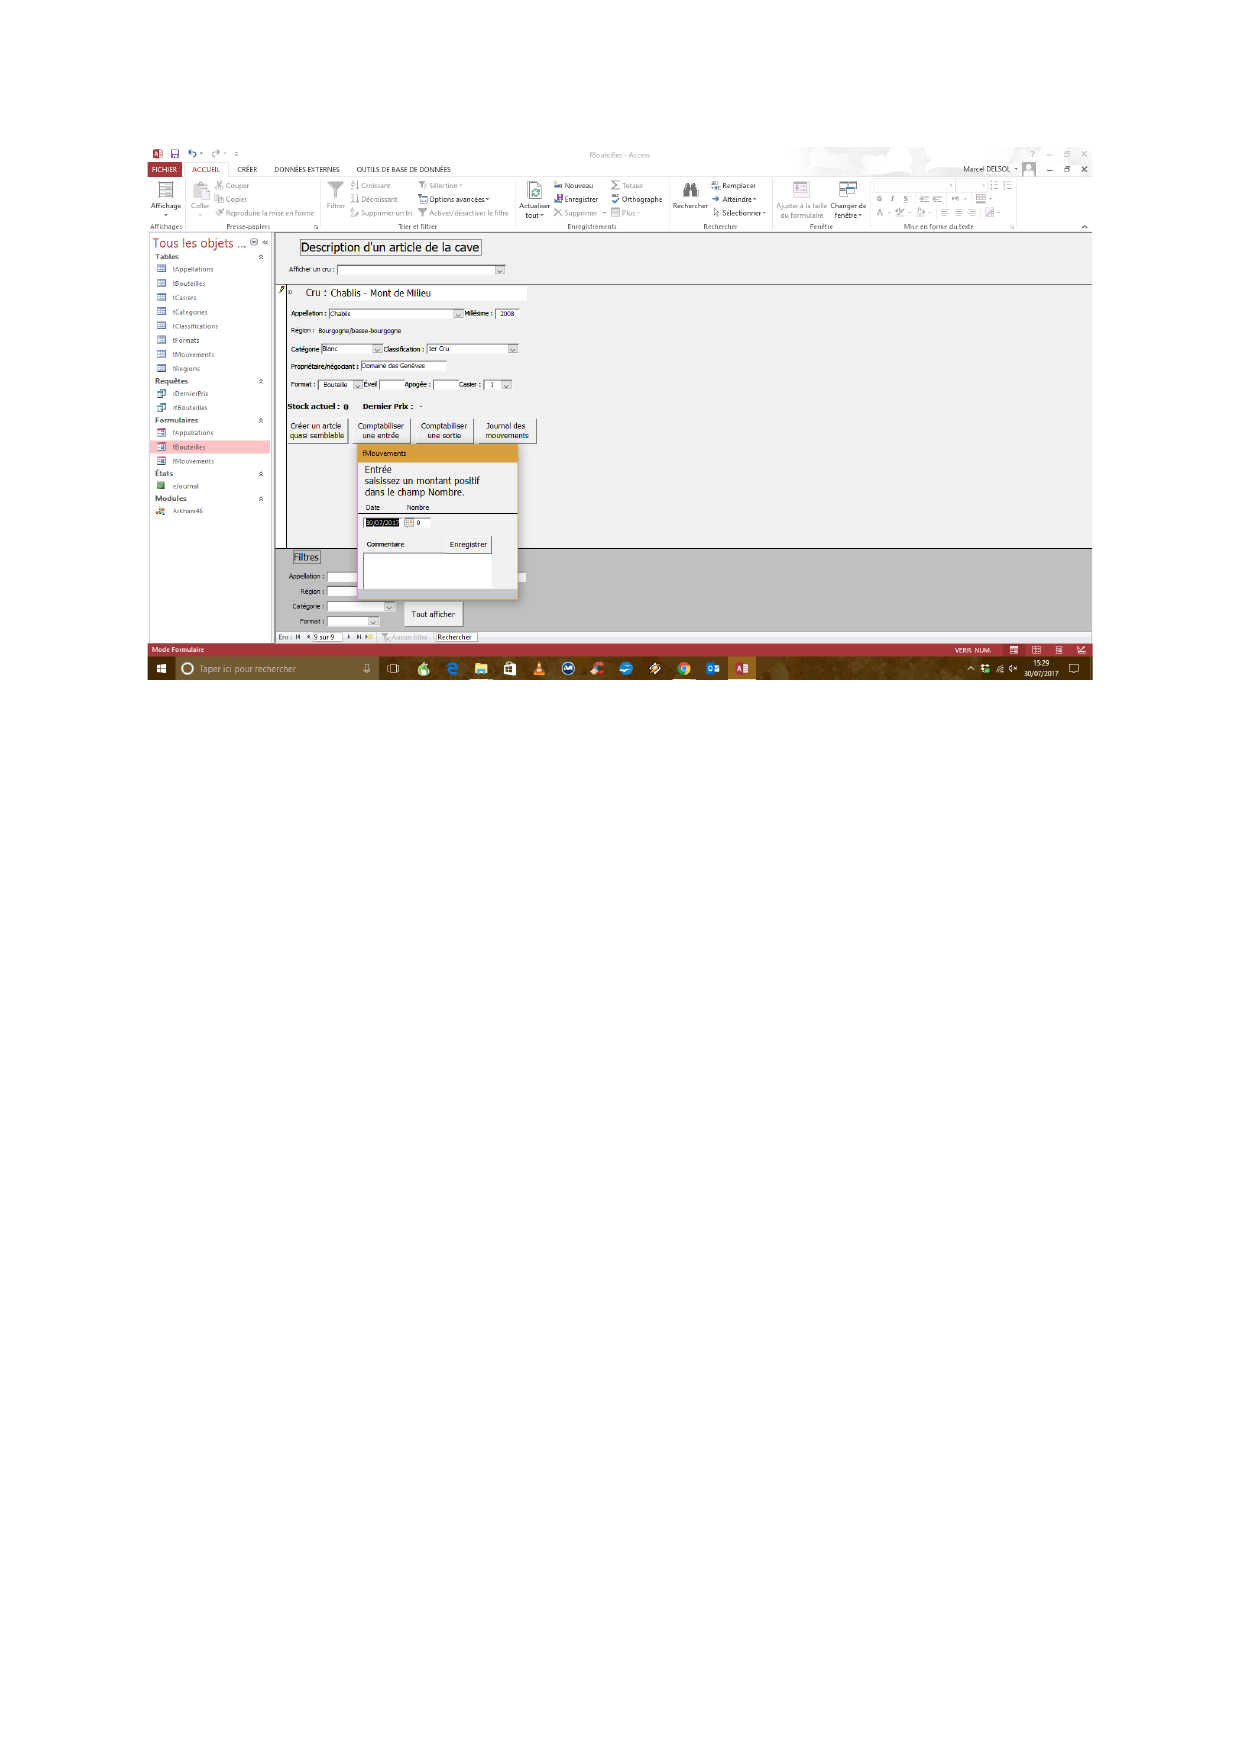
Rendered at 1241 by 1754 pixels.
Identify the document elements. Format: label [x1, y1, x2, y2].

picture [147, 147, 1093, 680]
